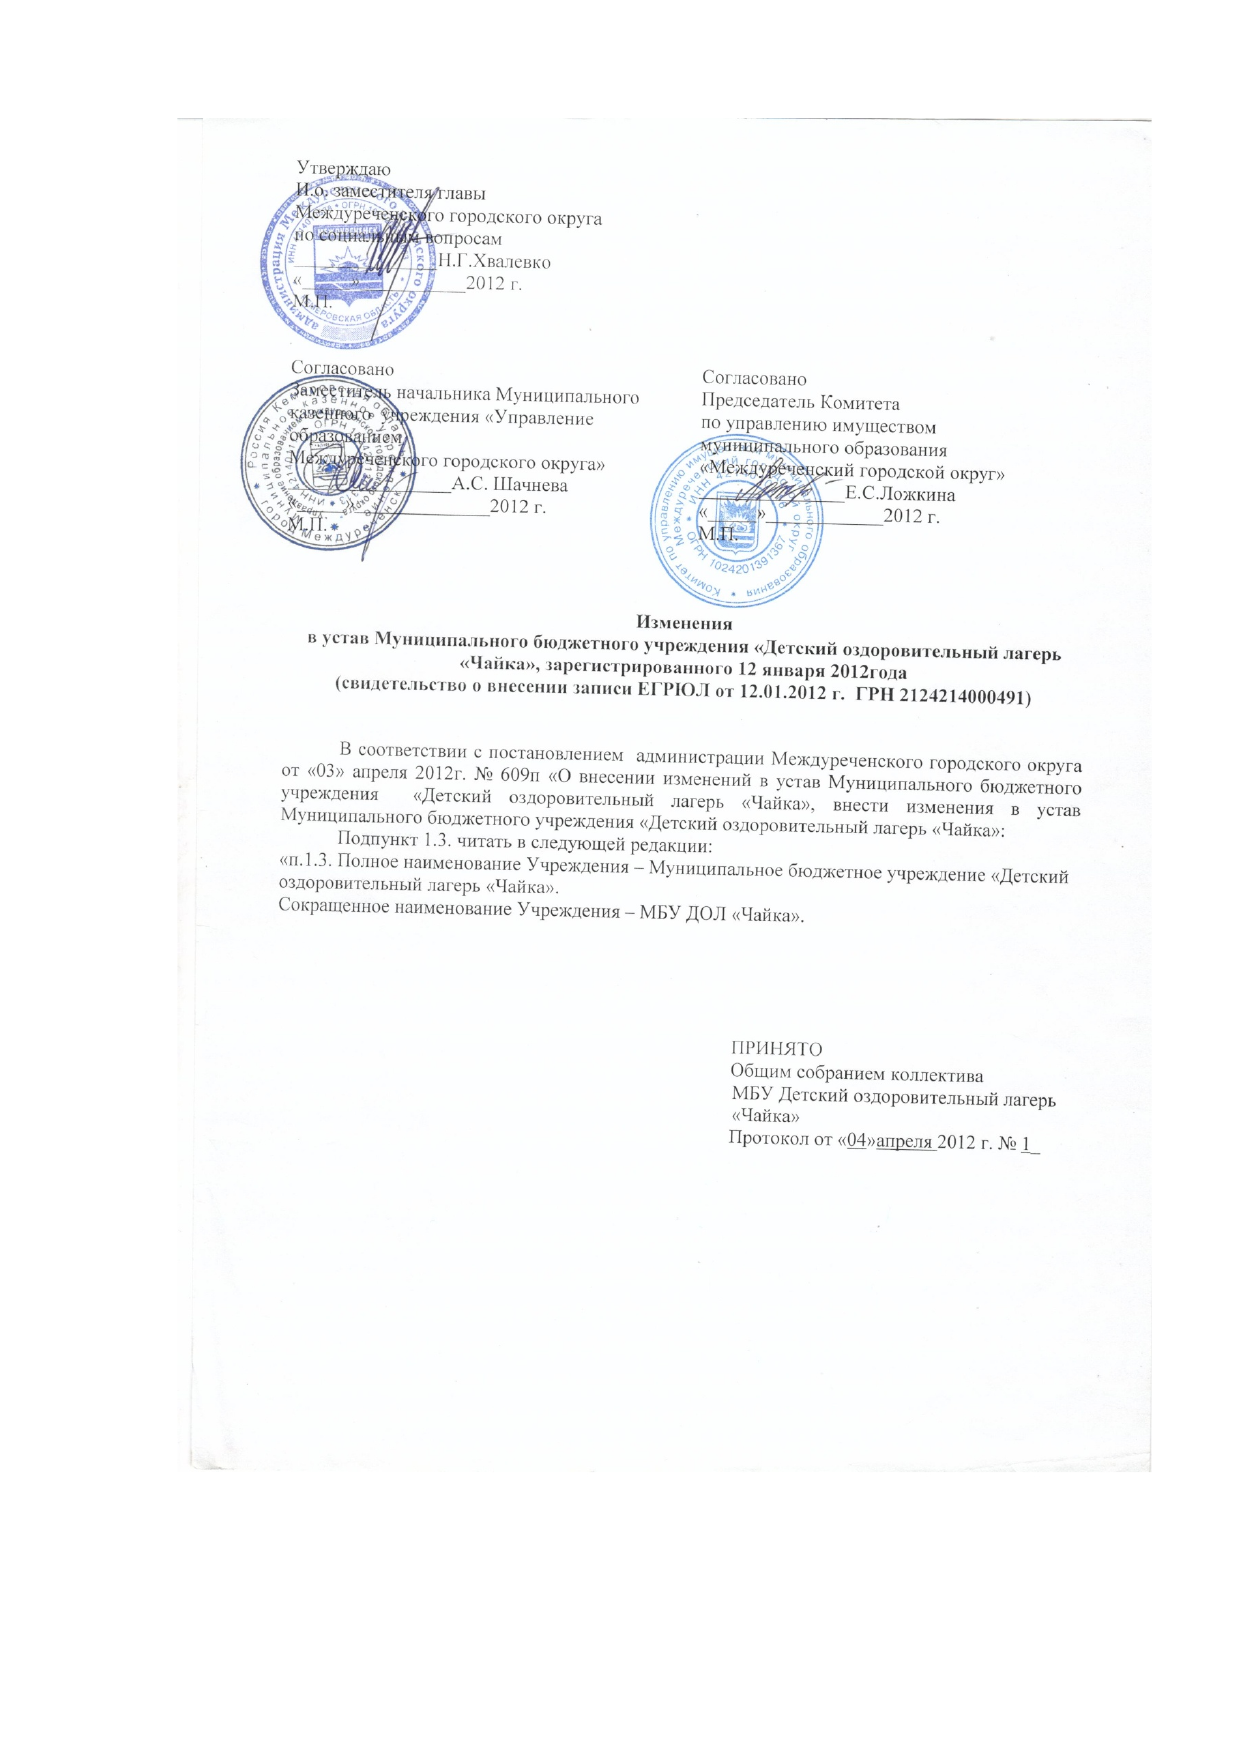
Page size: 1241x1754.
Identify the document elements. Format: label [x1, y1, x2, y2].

picture [177, 118, 1152, 1479]
